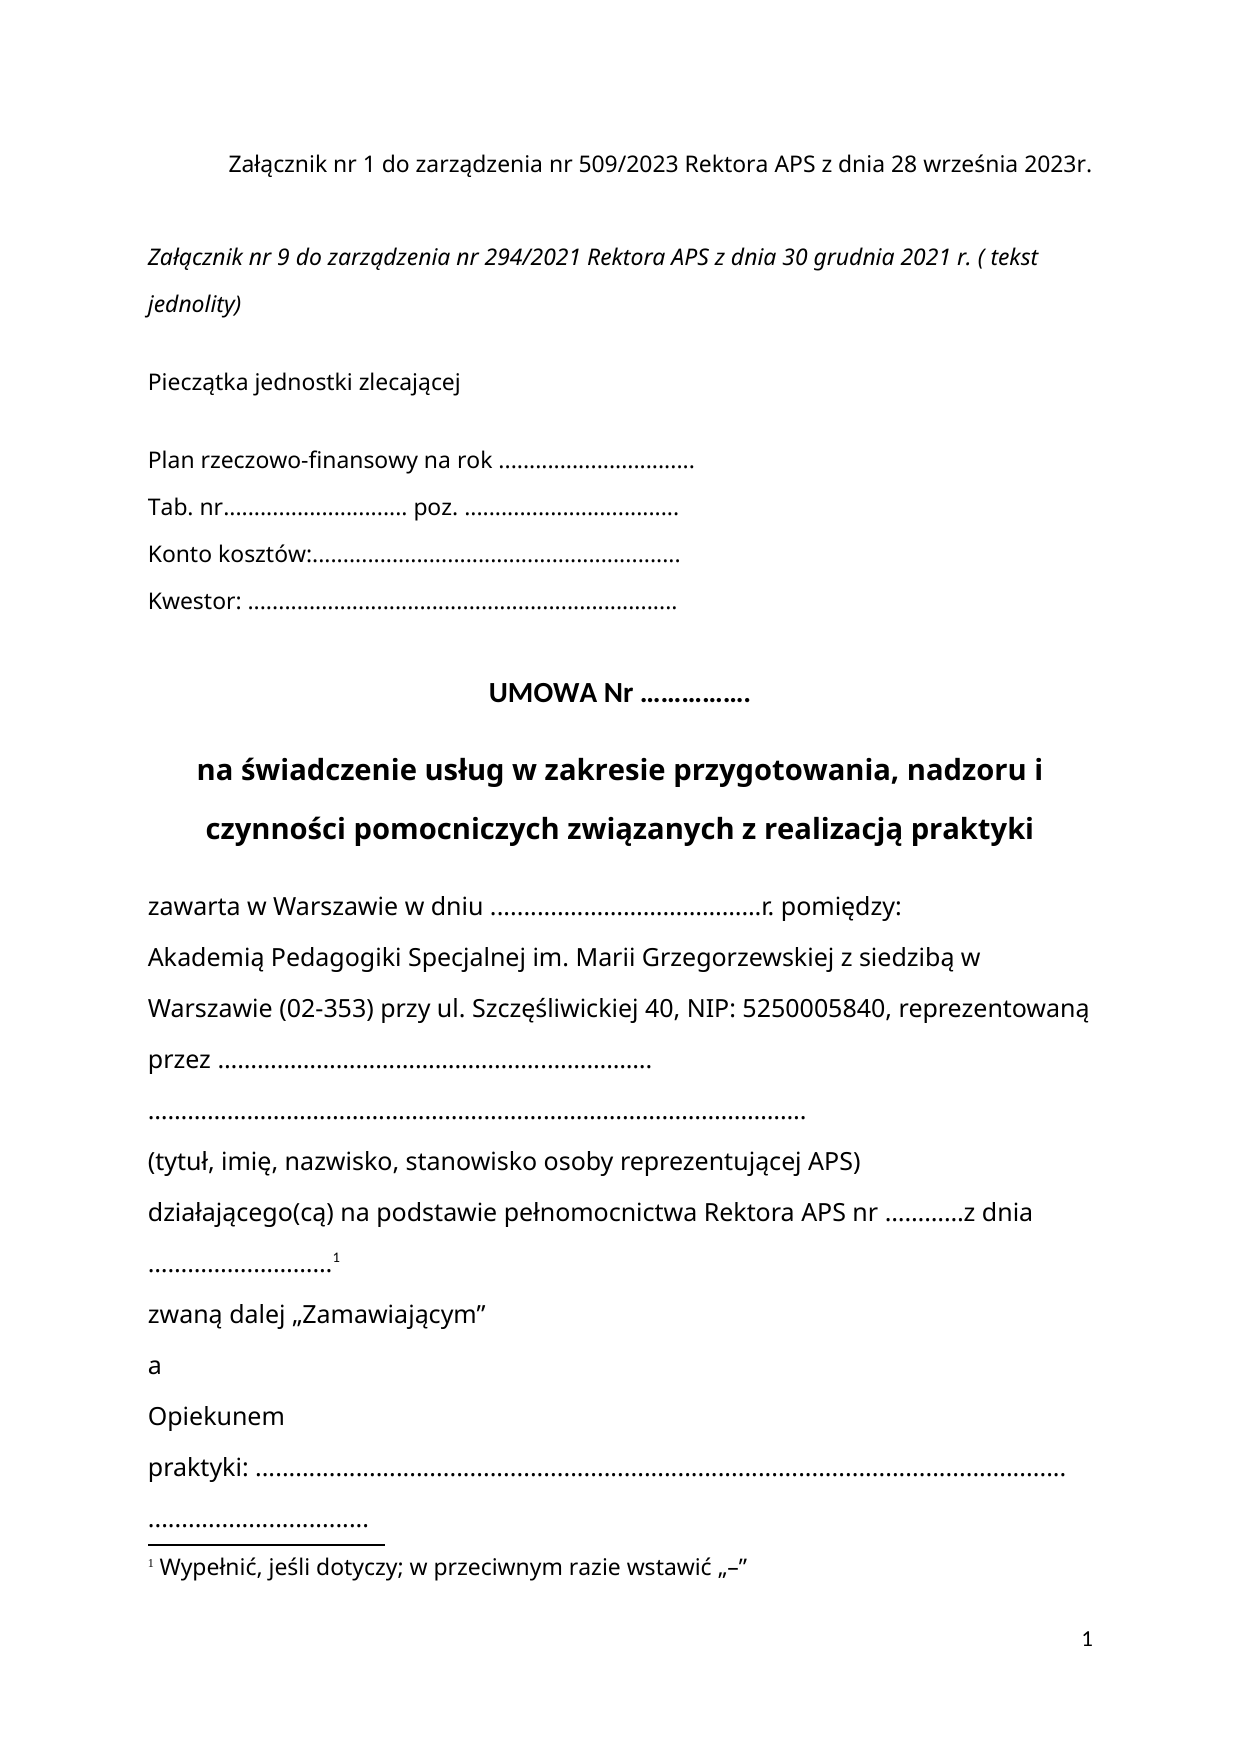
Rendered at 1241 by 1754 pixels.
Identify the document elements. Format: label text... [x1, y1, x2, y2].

text Załącznik nr 9 do zarządzenia nr 294/2021 Rektora APS z dnia 30 grudnia 2021 r. ( tekst jednolity) [148, 241, 1093, 319]
text Opiekunem praktyki: .......................................................................................................................................................... [148, 1399, 1093, 1535]
text na świadczenie usług w zakresie przygotowania, nadzoru i czynności pomocniczych związanych z realizacją praktyki [148, 749, 1093, 848]
text Akademią Pedagogiki Specjalnej im. Marii Grzegorzewskiej z siedzibą w Warszawie (02-353) przy ul. Szczęśliwickiej 40, NIP: 5250005840, reprezentowaną przez …………………………………………..…………….………………………………………………………………………………………. [148, 940, 1093, 1127]
text Kwestor: ...................................................................... [148, 585, 1093, 616]
text Tab. nr.............................. poz. ................................... [148, 491, 1093, 523]
text Pieczątka jednostki zlecającej [148, 366, 1093, 398]
text Konto kosztów:............................................................ [148, 538, 1093, 569]
text Załącznik nr 1 do zarządzenia nr 509/2023 Rektora APS z dnia 28 września 2023r. [148, 148, 1093, 179]
text (tytuł, imię, nazwisko, stanowisko osoby reprezentującej APS) [148, 1144, 1093, 1178]
text a [148, 1348, 1093, 1382]
text działającego(cą) na podstawie pełnomocnictwa Rektora APS nr …………z dnia …………….………… [148, 1195, 1093, 1280]
text Plan rzeczowo-finansowy na rok ................................ [148, 444, 1093, 476]
text zwaną dalej „Zamawiającym” [148, 1297, 1093, 1331]
text UMOWA Nr ……………. [148, 674, 1093, 710]
text zawarta w Warszawie w dniu ...........…………………………r. pomiędzy: [148, 889, 1093, 923]
